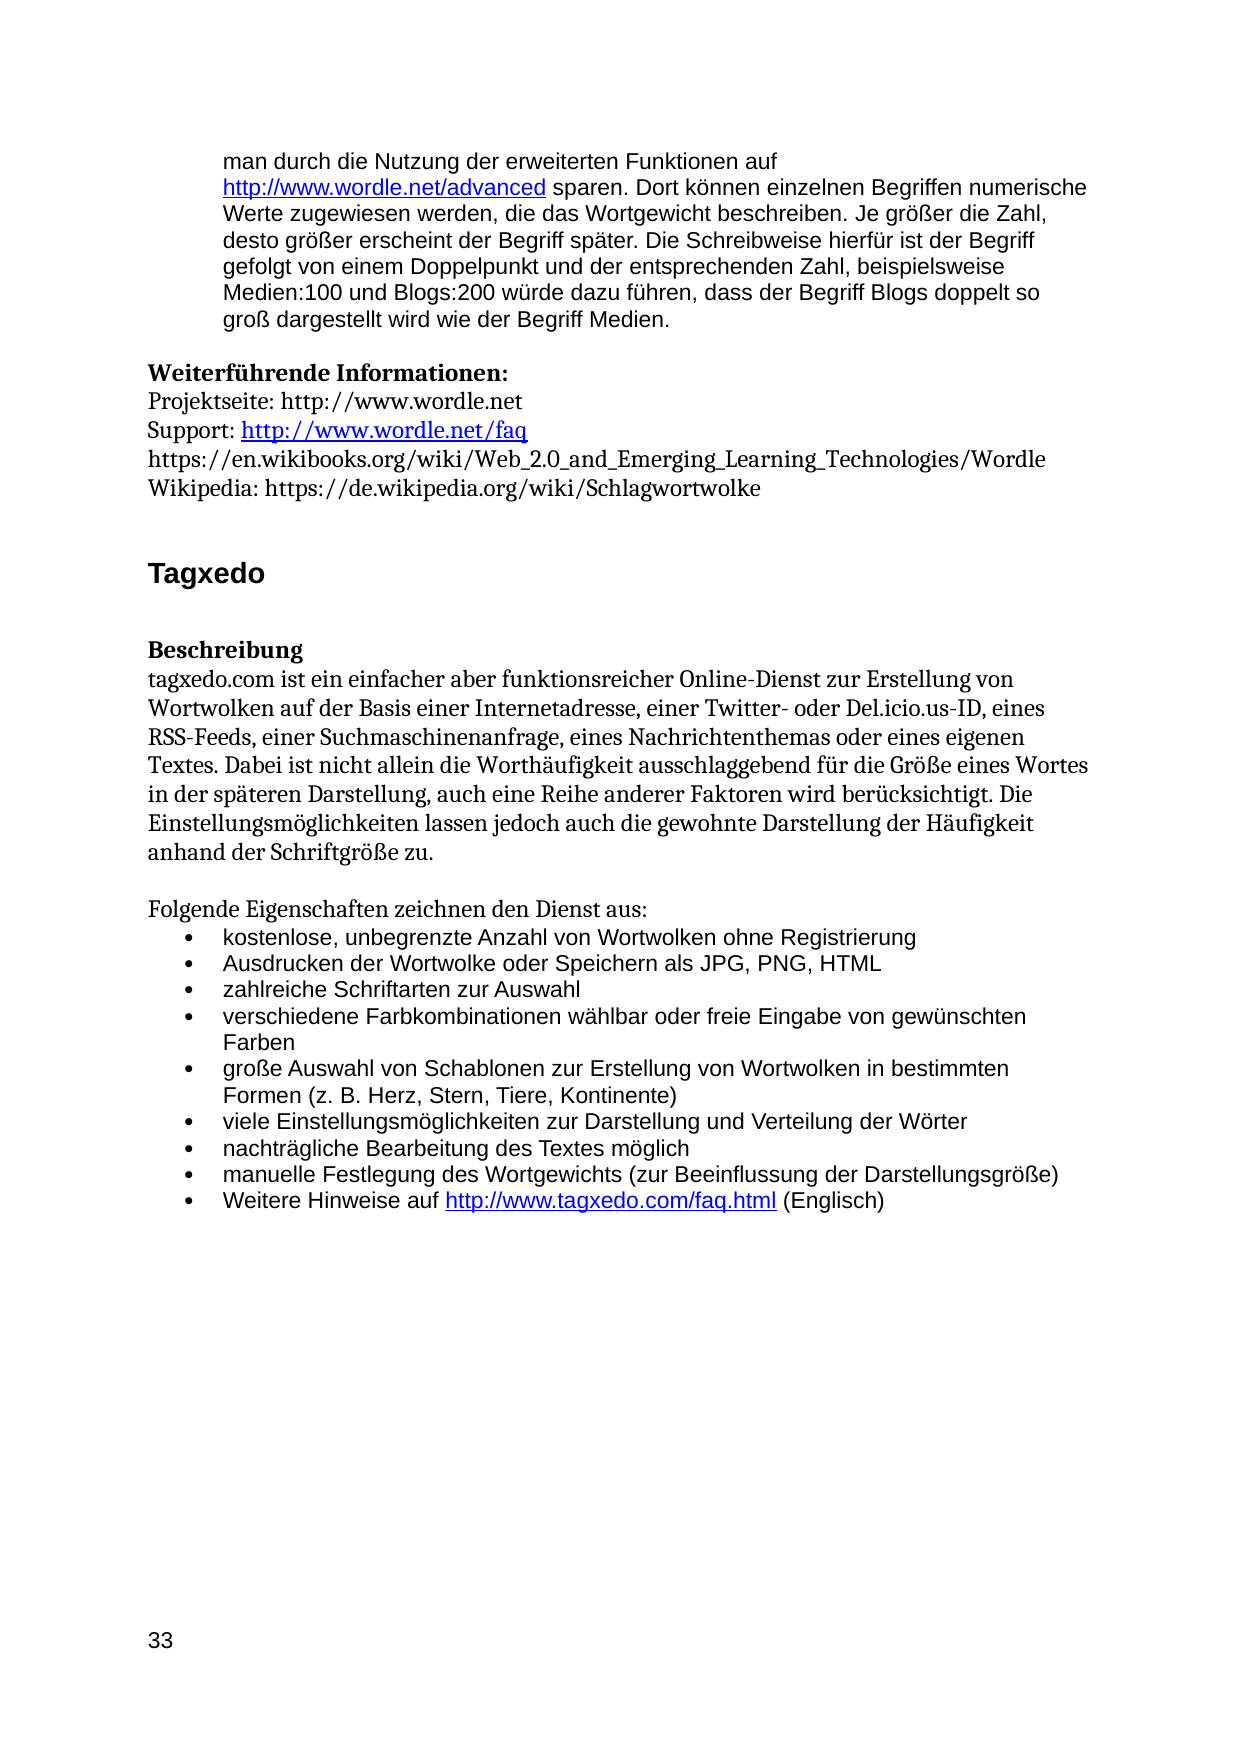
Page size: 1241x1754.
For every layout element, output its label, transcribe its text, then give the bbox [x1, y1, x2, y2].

text Projektseite: http://www.wordle.net [148, 387, 1093, 416]
text Weiterführende Informationen: [148, 358, 1093, 387]
text zahlreiche Schriftarten zur Auswahl [185, 976, 1093, 1003]
text Support: http://www.wordle.net/faq [148, 416, 1093, 445]
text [185, 148, 1093, 332]
text verschiedene Farbkombinationen wählbar oder freie Eingabe von gewünschten Farben [185, 1003, 1093, 1055]
text Wikipedia: https://de.wikipedia.org/wiki/Schlagwortwolke [148, 473, 1093, 502]
text https://en.wikibooks.org/wiki/Web_2.0_and_Emerging_Learning_Technologies/Wordle [148, 445, 1093, 473]
text Beschreibung [148, 636, 1093, 665]
text Weitere Hinweise auf http://www.tagxedo.com/faq.html (Englisch) [185, 1187, 1093, 1213]
subtitle Tagxedo [148, 556, 1093, 589]
text kostenlose, unbegrenzte Anzahl von Wortwolken ohne Registrierung [185, 924, 1093, 950]
text Folgende Eigenschaften zeichnen den Dienst aus: [148, 895, 1093, 924]
text große Auswahl von Schablonen zur Erstellung von Wortwolken in bestimmten Formen (z. B. Herz, Stern, Tiere, Kontinente) [185, 1055, 1093, 1108]
text manuelle Festlegung des Wortgewichts (zur Beeinflussung der Darstellungsgröße) [185, 1161, 1093, 1187]
text nachträgliche Bearbeitung des Textes möglich [185, 1134, 1093, 1161]
text tagxedo.com ist ein einfacher aber funktionsreicher Online-Dienst zur Erstellung von Wortwolken auf der Basis einer Internetadresse, einer Twitter- oder Del.icio.us-ID, eines RSS-Feeds, einer Suchmaschinenanfrage, eines Nachrichtenthemas oder eines eigenen Textes. Dabei ist nicht allein die Worthäufigkeit ausschlaggebend für die Größe eines Wortes in der späteren Darstellung, auch eine Reihe anderer Faktoren wird berücksichtigt. Die Einstellungsmöglichkeiten lassen jedoch auch die gewohnte Darstellung der Häufigkeit anhand der Schriftgröße zu. [148, 665, 1093, 866]
text viele Einstellungsmöglichkeiten zur Darstellung und Verteilung der Wörter [185, 1108, 1093, 1134]
text Ausdrucken der Wortwolke oder Speichern als JPG, PNG, HTML [185, 950, 1093, 976]
